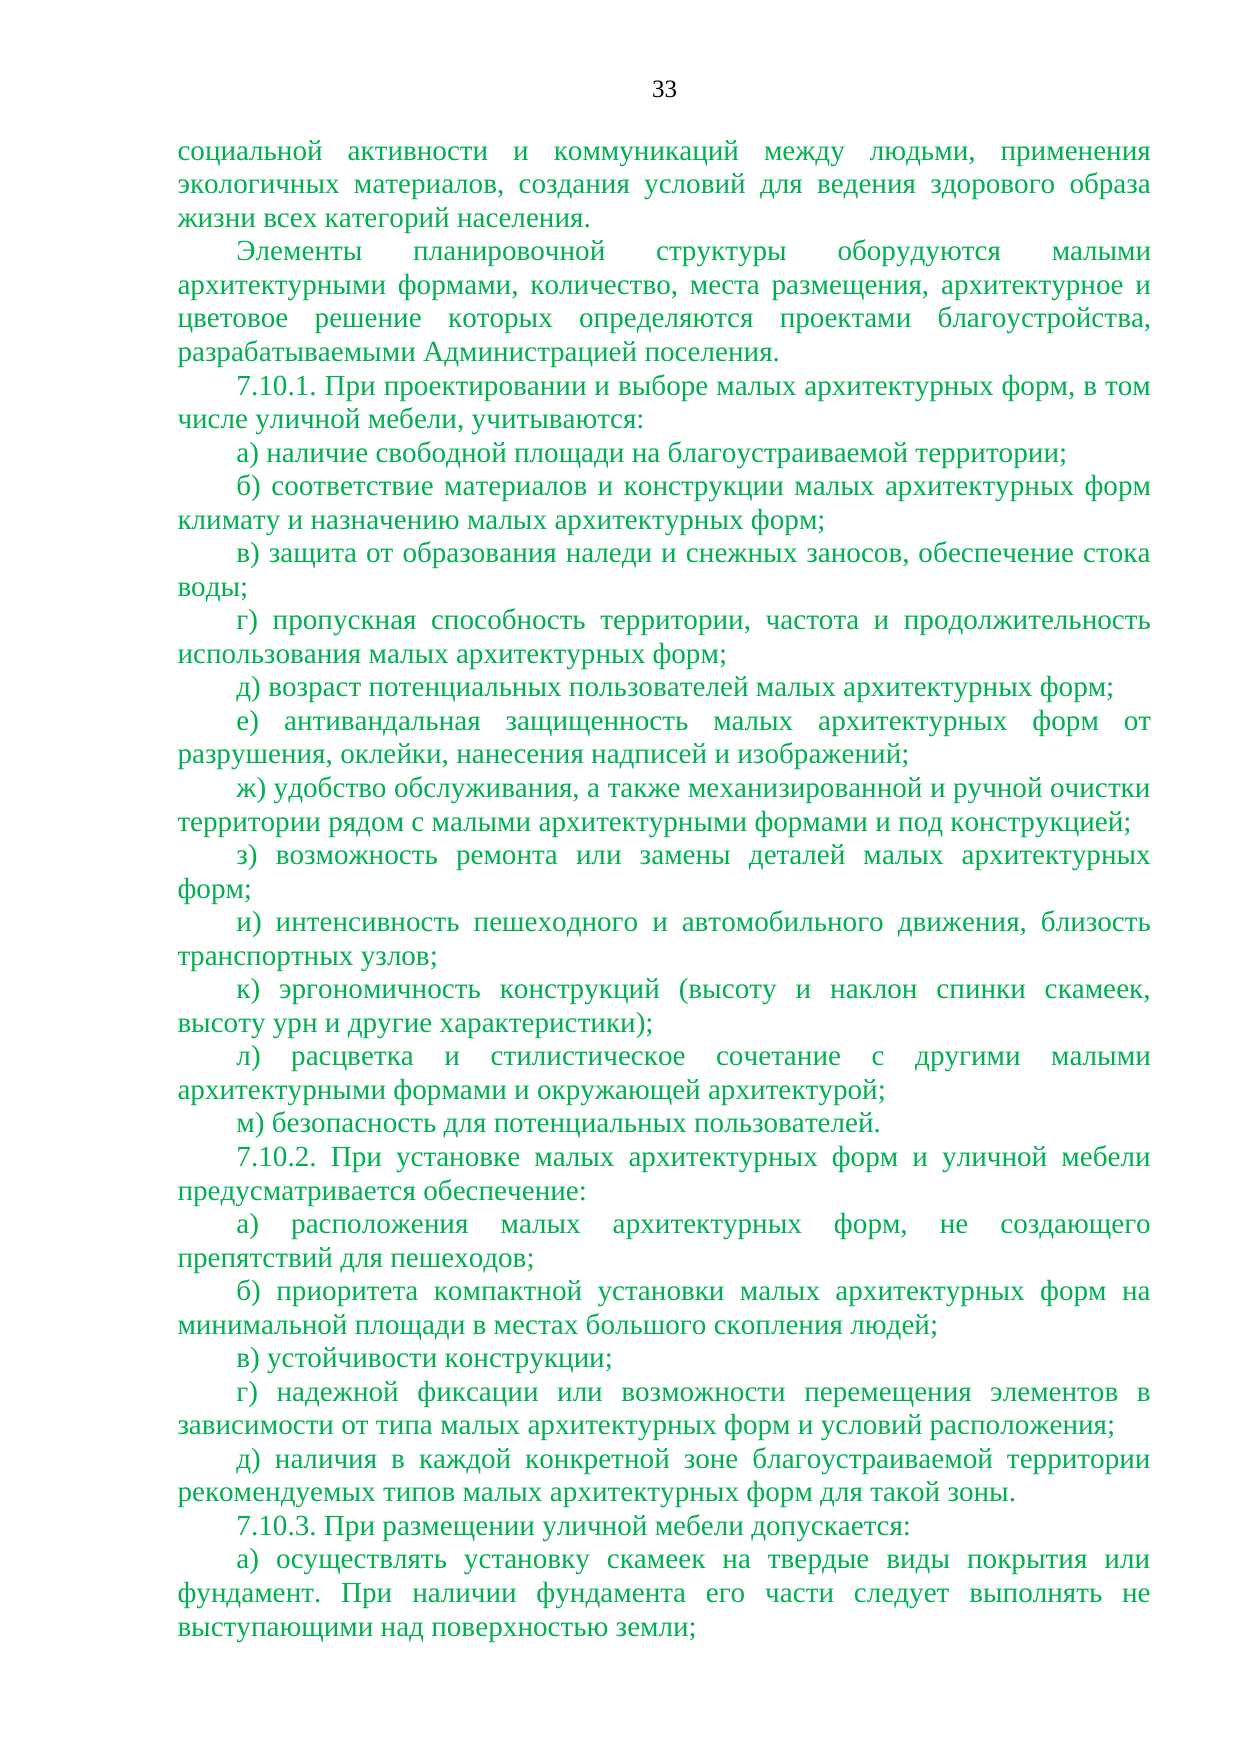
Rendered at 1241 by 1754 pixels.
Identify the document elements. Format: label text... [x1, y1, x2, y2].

text 7.10.3. При размещении уличной мебели допускается: [177, 1508, 1152, 1542]
text а) осуществлять установку скамеек на твердые виды покрытия или фундамент. При наличии фундамента его части следует выполнять не выступающими над поверхностью земли; [177, 1542, 1152, 1642]
text м) безопасность для потенциальных пользователей. [177, 1106, 1152, 1139]
text д) возраст потенциальных пользователей малых архитектурных форм; [177, 669, 1152, 703]
text а) наличие свободной площади на благоустраиваемой территории; [177, 435, 1152, 468]
text к) эргономичность конструкций (высоту и наклон спинки скамеек, высоту урн и другие характеристики); [177, 971, 1152, 1038]
text г) пропускная способность территории, частота и продолжительность использования малых архитектурных форм; [177, 602, 1152, 669]
text Элементы планировочной структуры оборудуются малыми архитектурными формами, количество, места размещения, архитектурное и цветовое решение которых определяются проектами благоустройства, разрабатываемыми Администрацией поселения. [177, 233, 1152, 368]
text и) интенсивность пешеходного и автомобильного движения, близость транспортных узлов; [177, 904, 1152, 971]
text б) соответствие материалов и конструкции малых архитектурных форм климату и назначению малых архитектурных форм; [177, 468, 1152, 535]
text в) устойчивости конструкции; [177, 1340, 1152, 1374]
text б) приоритета компактной установки малых архитектурных форм на минимальной площади в местах большого скопления людей; [177, 1273, 1152, 1340]
text в) защита от образования наледи и снежных заносов, обеспечение стока воды; [177, 535, 1152, 602]
text ж) удобство обслуживания, а также механизированной и ручной очистки территории рядом с малыми архитектурными формами и под конструкцией; [177, 770, 1152, 837]
text д) наличия в каждой конкретной зоне благоустраиваемой территории рекомендуемых типов малых архитектурных форм для такой зоны. [177, 1441, 1152, 1508]
text 7.10.2. При установке малых архитектурных форм и уличной мебели предусматривается обеспечение: [177, 1139, 1152, 1206]
text е) антивандальная защищенность малых архитектурных форм от разрушения, оклейки, нанесения надписей и изображений; [177, 703, 1152, 770]
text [177, 133, 1152, 233]
text 7.10.1. При проектировании и выборе малых архитектурных форм, в том числе уличной мебели, учитываются: [177, 368, 1152, 435]
text з) возможность ремонта или замены деталей малых архитектурных форм; [177, 837, 1152, 904]
text а) расположения малых архитектурных форм, не создающего препятствий для пешеходов; [177, 1206, 1152, 1273]
text л) расцветка и стилистическое сочетание с другими малыми архитектурными формами и окружающей архитектурой; [177, 1038, 1152, 1106]
text г) надежной фиксации или возможности перемещения элементов в зависимости от типа малых архитектурных форм и условий расположения; [177, 1374, 1152, 1441]
